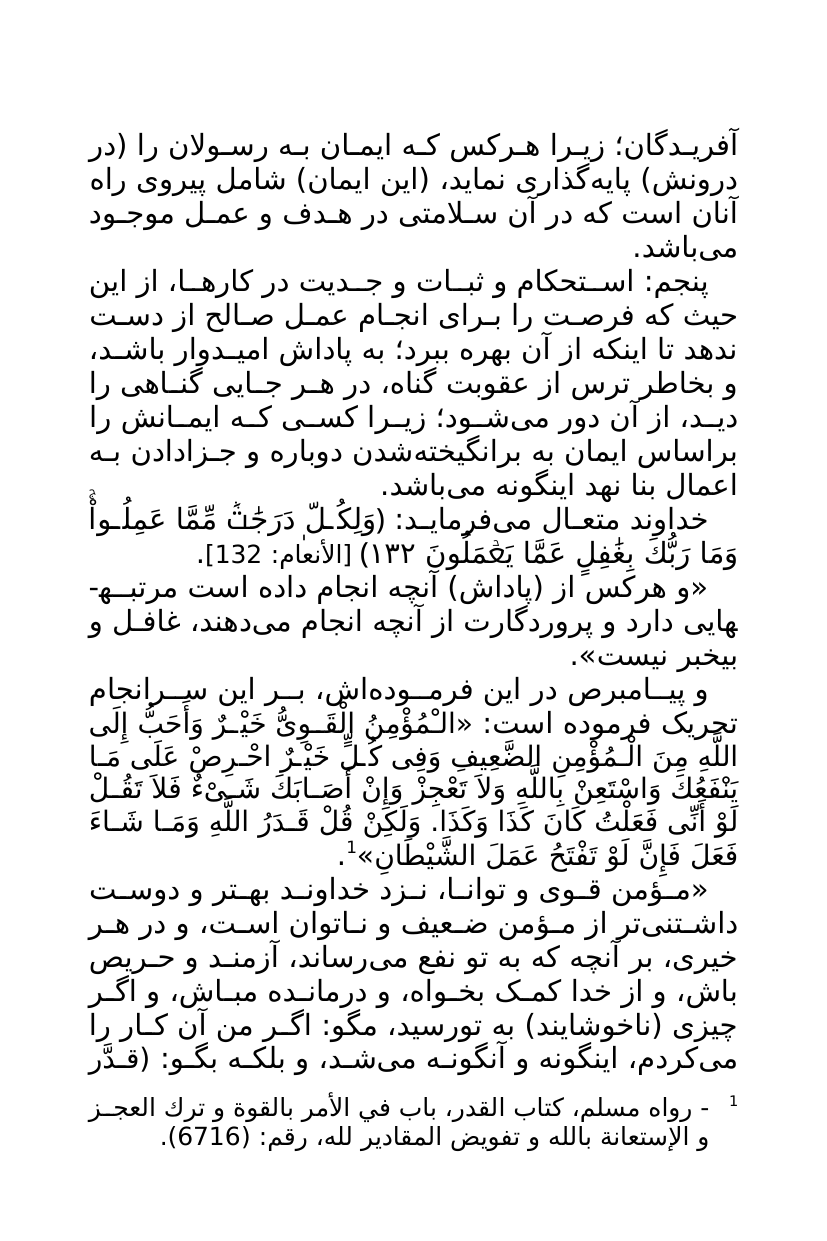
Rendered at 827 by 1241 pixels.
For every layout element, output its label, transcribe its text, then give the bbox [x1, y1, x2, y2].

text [89, 129, 738, 264]
text و پیامبرص در این فرموده‌اش، بر این سرانجام تحریک فرموده است: «الـْمُؤْمِنُ الْقَوِىُّ خَيْرٌ وَأَحَبُّ إِلَى اللَّهِ مِنَ الْـمُؤْمِنِ الضَّعِيفِ وَفِى كُلٍّ خَيْرٌ احْرِصْ عَلَى مَا يَنْفَعُكَ وَاسْتَعِنْ بِاللَّهِ وَلاَ تَعْجِزْ وَإِنْ أَصَابَكَ شَىْءٌ فَلاَ تَقُلْ لَوْ أَنِّى فَعَلْتُ كَانَ كَذَا وَكَذَا. وَلَكِنْ قُلْ قَدَرُ اللَّهِ وَمَا شَاءَ فَعَلَ فَإِنَّ لَوْ تَفْتَحُ عَمَلَ الشَّيْطَانِ». [89, 672, 738, 872]
text خداوند متعال می‌فرماید: ﴿وَلِكُلّٖ دَرَجَٰتٞ مِّمَّا عَمِلُواْۚ وَمَا رَبُّكَ بِغَٰفِلٍ عَمَّا يَعۡمَلُونَ ١٣٢﴾ [الأنعام: 132]. [89, 502, 738, 570]
text پنجم: استحکام و ثبات و جدیت در کارها، از این حیث که فرصت را برای انجام عمل صالح از دست ندهد تا اینکه از آن بهره ببرد؛ به پاداش امیدوار باشد، و بخاطر ترس از عقوبت گناه، در هر جایی گناهی را دید، از آن دور می‌شود؛ زیرا کسی که ایمانش را براساس ایمان به برانگیخته‌شدن دوباره و جزادادن به اعمال بنا نهد اینگونه می‌باشد. [89, 264, 738, 502]
text «و هرکس از (پاداش) آنچه انجام داده است مرتبههایی دارد و پروردگارت از آنچه انجام می‌دهند، غافل و بیخبر نیست». [89, 570, 738, 672]
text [89, 872, 738, 1076]
